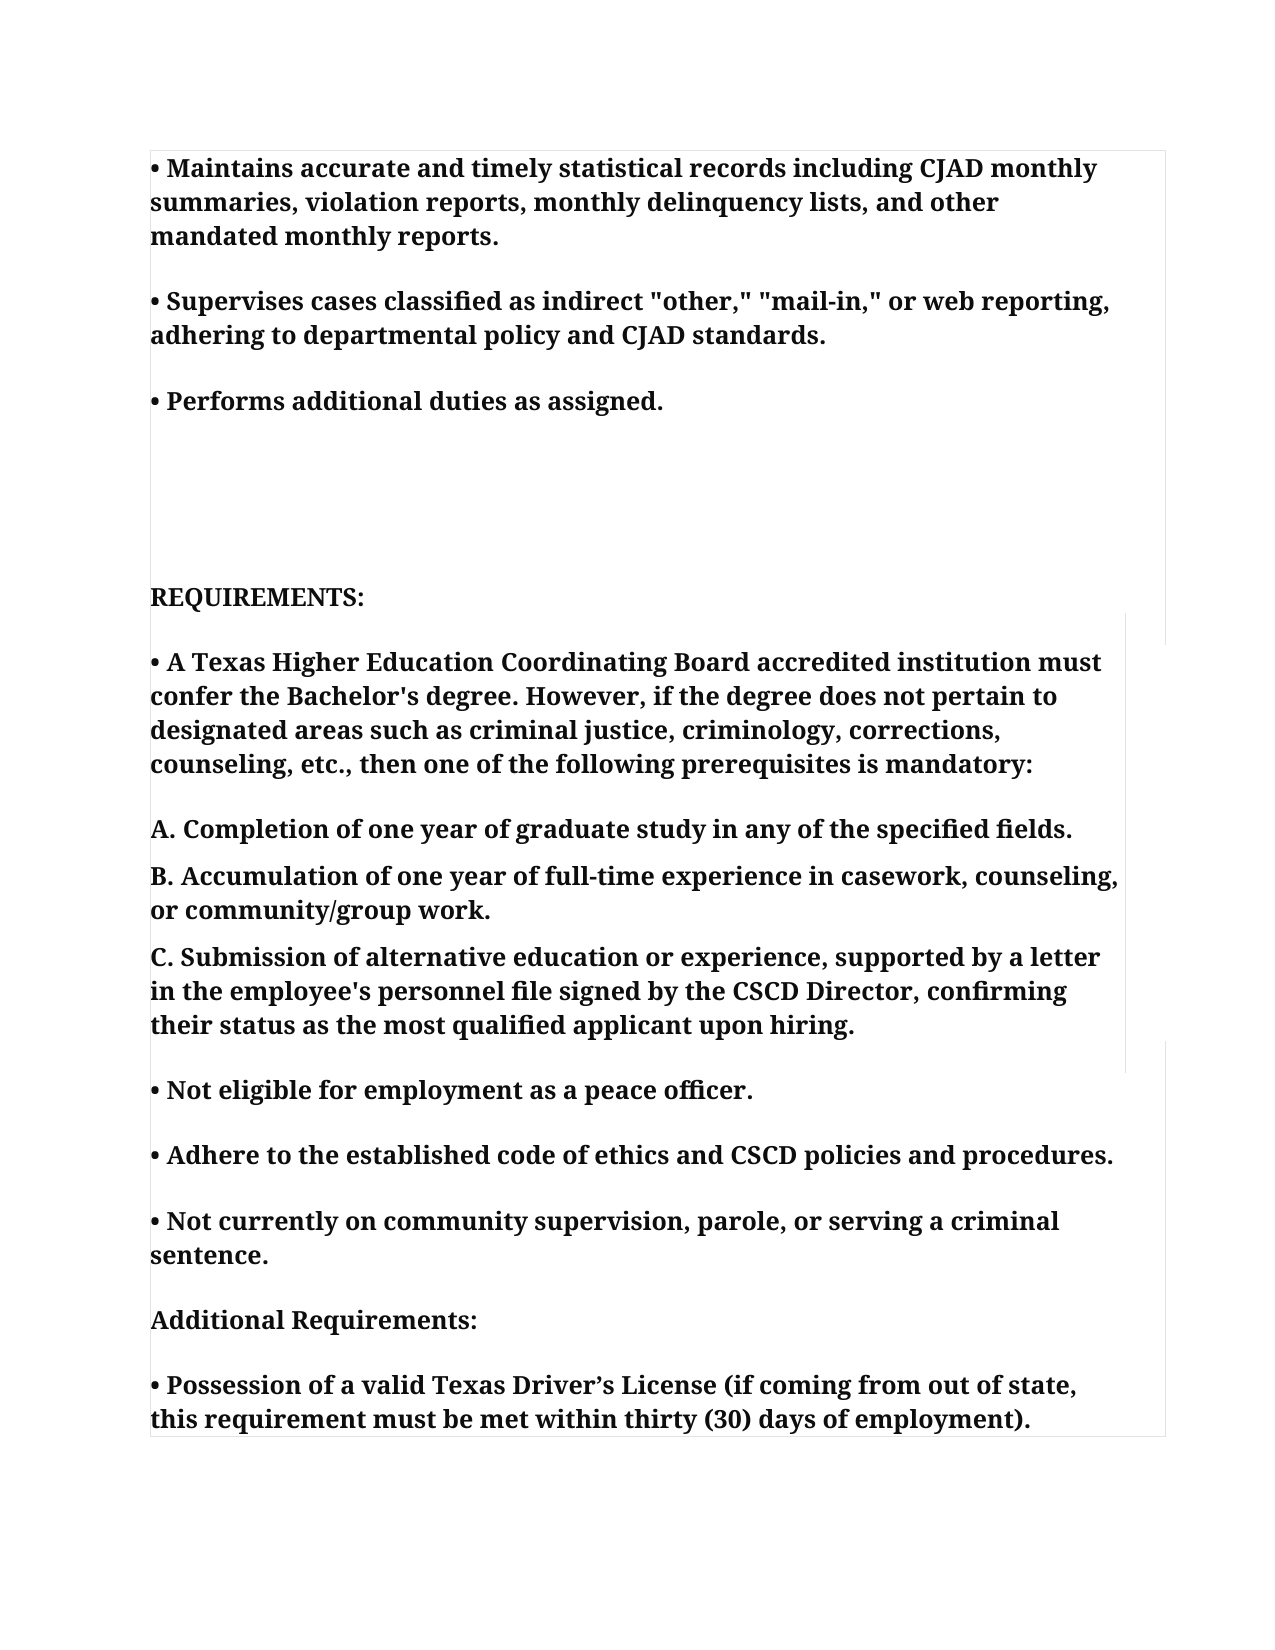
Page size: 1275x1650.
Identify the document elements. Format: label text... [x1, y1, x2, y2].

text • Maintains accurate and timely statistical records including CJAD monthly summaries, violation reports, monthly delinquency lists, and other mandated monthly reports. [151, 151, 1165, 253]
text • Performs additional duties as assigned. [151, 383, 1165, 417]
text B. Accumulation of one year of full-time experience in casework, counseling, or community/group work. [151, 858, 1125, 927]
text • Not eligible for employment as a peace officer. [151, 1072, 1165, 1107]
text • Possession of a valid Texas Driver’s License (if coming from out of state, this requirement must be met within thirty (30) days of employment). [151, 1367, 1165, 1436]
text C. Submission of alternative education or experience, supported by a letter in the employee's personnel file signed by the CSCD Director, confirming their status as the most qualified applicant upon hiring. [151, 939, 1125, 1041]
text • A Texas Higher Education Coordinating Board accredited institution must confer the Bachelor's degree. However, if the degree does not pertain to designated areas such as criminal justice, criminology, corrections, counseling, etc., then one of the following prerequisites is mandatory: [151, 644, 1125, 781]
text • Not currently on community supervision, parole, or serving a criminal sentence. [151, 1203, 1165, 1271]
text • Supervises cases classified as indirect "other," "mail-in," or web reporting, adhering to departmental policy and CJAD standards. [151, 283, 1165, 352]
text REQUIREMENTS: [151, 579, 1165, 613]
text A. Completion of one year of graduate study in any of the specified fields. [151, 812, 1125, 846]
text Additional Requirements: [151, 1302, 1165, 1337]
text • Adhere to the established code of ethics and CSCD policies and procedures. [151, 1137, 1165, 1172]
